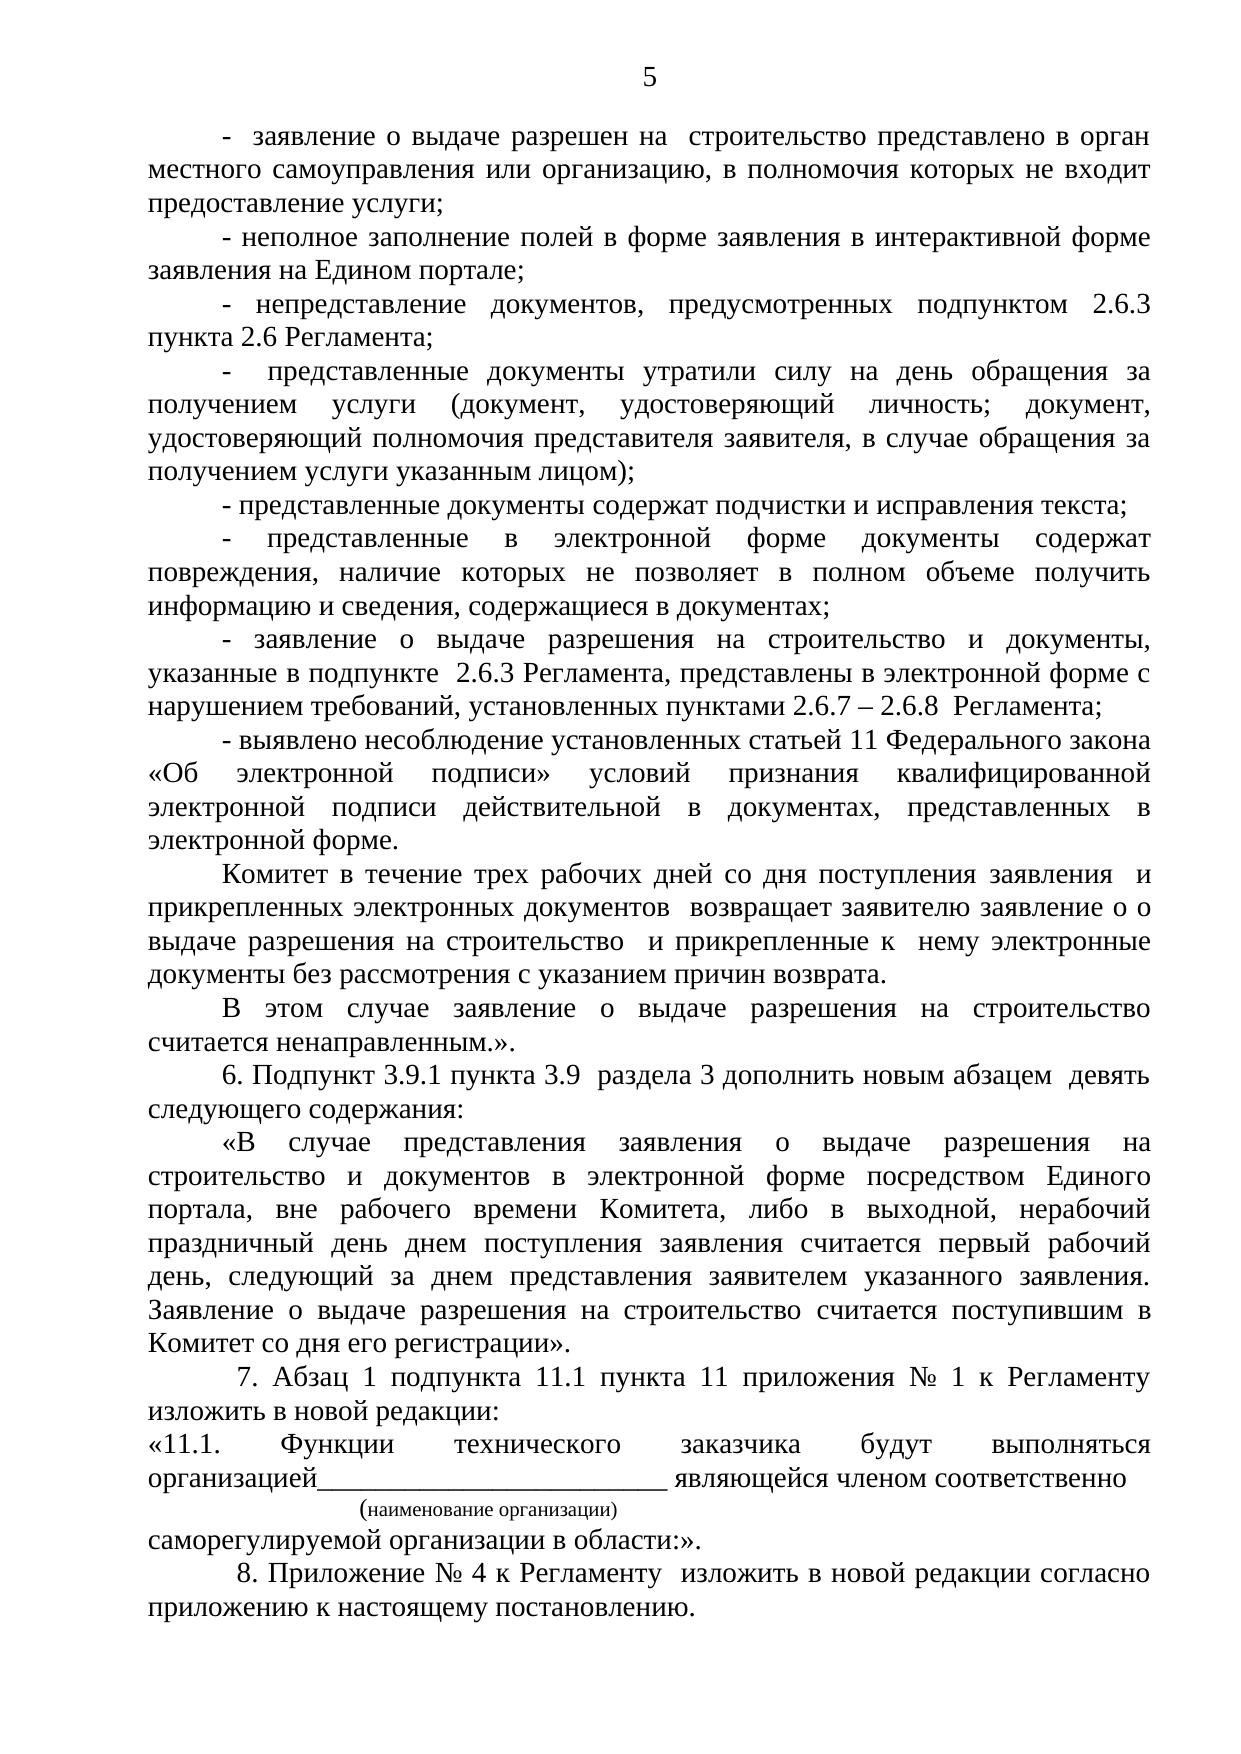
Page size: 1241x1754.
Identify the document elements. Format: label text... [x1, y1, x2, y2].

text 7. Абзац 1 подпункта 11.1 пункта 11 приложения № 1 к Регламенту изложить в новой редакции: [148, 1359, 1152, 1426]
text 8. Приложение № 4 к Регламенту изложить в новой редакции согласно приложению к настоящему постановлению. [148, 1556, 1152, 1623]
text (наименование организации) [148, 1493, 1152, 1522]
text - заявление о выдаче разрешения на строительство и документы, указанные в подпункте 2.6.3 Регламента, представлены в электронной форме с нарушением требований, установленных пунктами 2.6.7 – 2.6.8 Регламента; [148, 621, 1152, 722]
text - представленные документы содержат подчистки и исправления текста; [148, 487, 1152, 521]
text саморегулируемой организации в области:». [148, 1522, 1152, 1556]
text - заявление о выдаче разрешен на строительство представлено в орган местного самоуправления или организацию, в полномочия которых не входит предоставление услуги; [148, 118, 1152, 219]
text - непредставление документов, предусмотренных подпунктом 2.6.3 пункта 2.6 Регламента; [148, 286, 1152, 353]
text В этом случае заявление о выдаче разрешения на строительство считается ненаправленным.». [148, 990, 1152, 1057]
text «11.1. Функции технического заказчика будут выполняться организацией________________________ являющейся членом соответственно [148, 1426, 1152, 1493]
text Комитет в течение трех рабочих дней со дня поступления заявления и прикрепленных электронных документов возвращает заявителю заявление о о выдаче разрешения на строительство и прикрепленные к нему электронные документы без рассмотрения с указанием причин возврата. [148, 856, 1152, 990]
text «В случае представления заявления о выдаче разрешения на строительство и документов в электронной форме посредством Единого портала, вне рабочего времени Комитета, либо в выходной, нерабочий праздничный день днем поступления заявления считается первый рабочий день, следующий за днем представления заявителем указанного заявления. Заявление о выдаче разрешения на строительство считается поступившим в Комитет со дня его регистрации». [148, 1124, 1152, 1359]
text - выявлено несоблюдение установленных статьей 11 Федерального закона «Об электронной подписи» условий признания квалифицированной электронной подписи действительной в документах, представленных в электронной форме. [148, 722, 1152, 856]
text 6. Подпункт 3.9.1 пункта 3.9 раздела 3 дополнить новым абзацем девять следующего содержания: [148, 1057, 1152, 1124]
text - неполное заполнение полей в форме заявления в интерактивной форме заявления на Едином портале; [148, 219, 1152, 286]
text - представленные документы утратили силу на день обращения за получением услуги (документ, удостоверяющий личность; документ, удостоверяющий полномочия представителя заявителя, в случае обращения за получением услуги указанным лицом); [148, 353, 1152, 487]
text - представленные в электронной форме документы содержат повреждения, наличие которых не позволяет в полном объеме получить информацию и сведения, содержащиеся в документах; [148, 521, 1152, 621]
